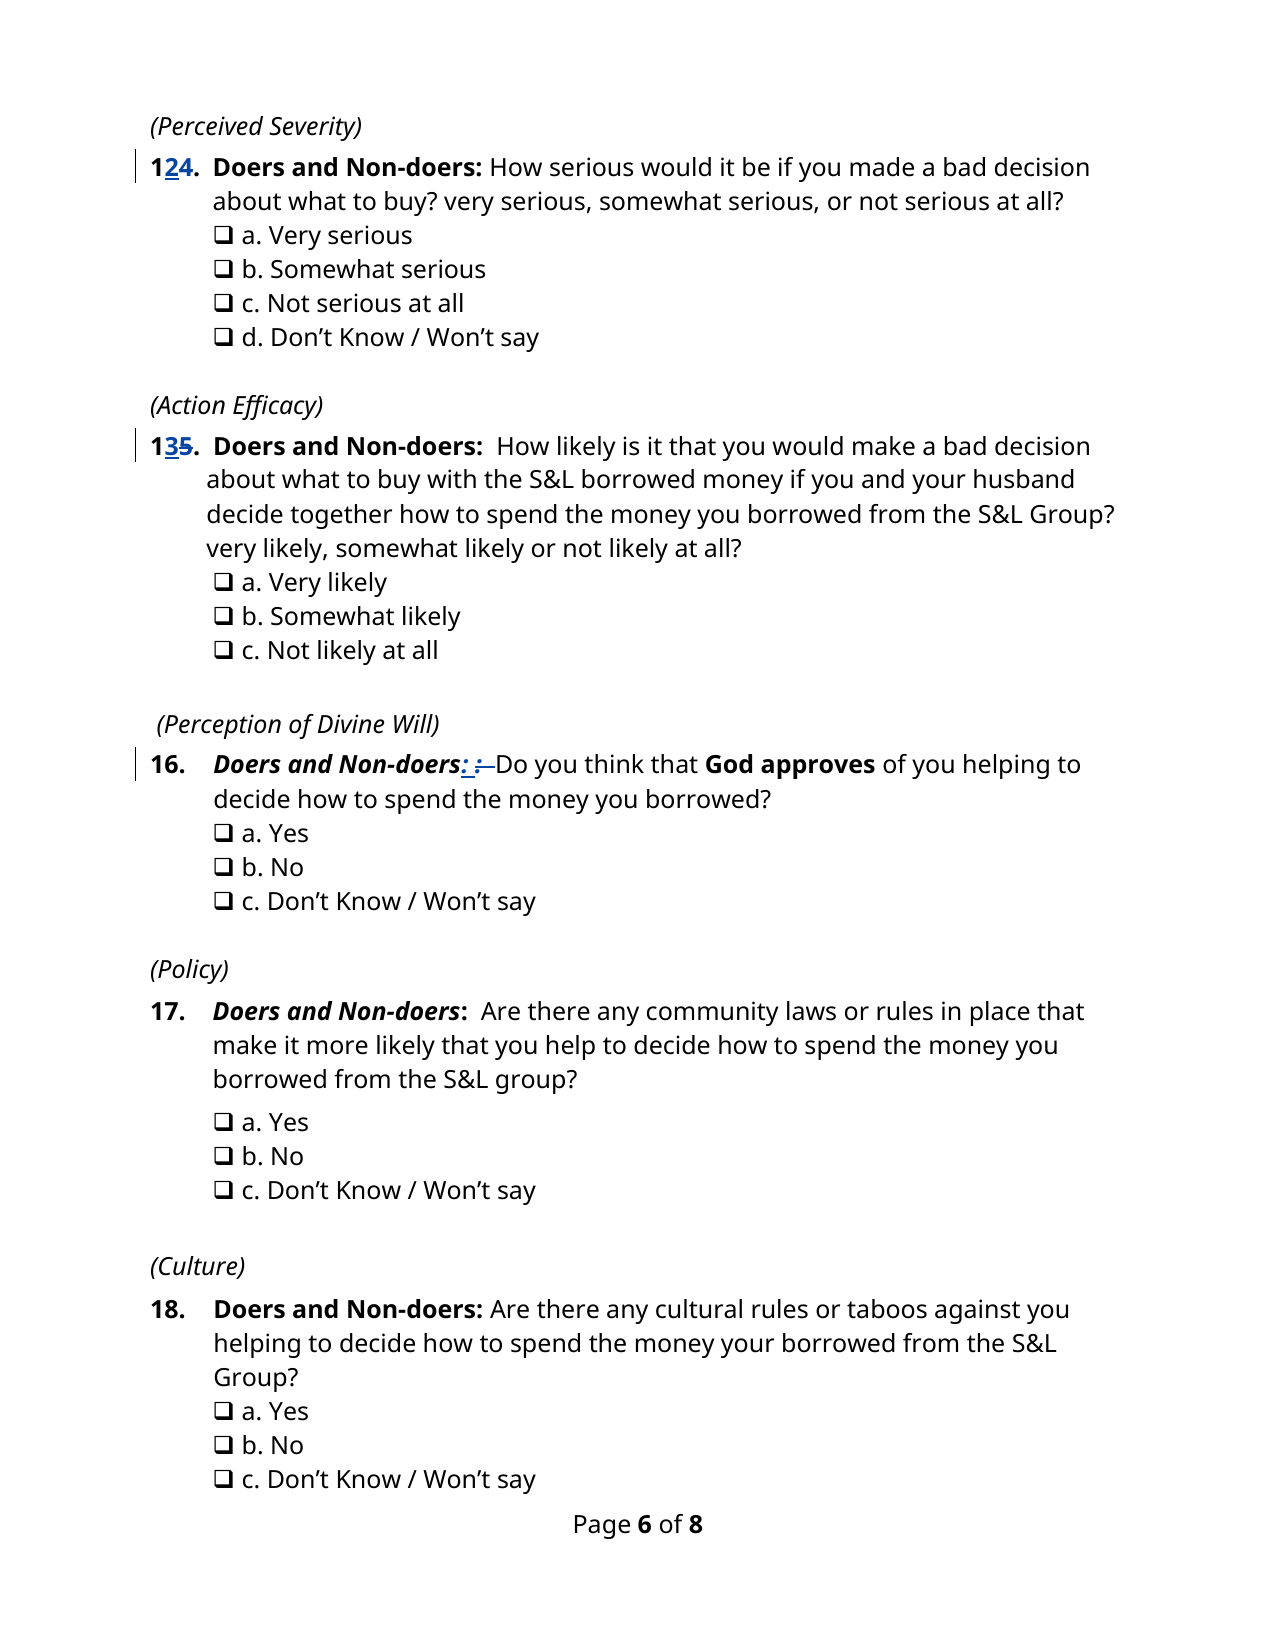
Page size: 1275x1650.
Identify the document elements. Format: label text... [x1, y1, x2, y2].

text a. Yes [212, 815, 1125, 849]
text (Perception of Divine Will) [150, 707, 1125, 741]
text (Policy) [150, 952, 1125, 986]
text b. Somewhat serious [212, 252, 1125, 286]
text 1. Doers and Non-doers: How serious would it be if you made a bad decision about what to buy? very serious, somewhat serious, or not serious at all? [150, 149, 1125, 217]
text c. Don’t Know / Won’t say [212, 883, 1125, 917]
text b. No [212, 1138, 1125, 1173]
text 16. Doers and Non-doersDo you think that God approves of you helping to decide how to spend the money you borrowed? [150, 747, 1125, 815]
text 18. Doers and Non-doers: Are there any cultural rules or taboos against you helping to decide how to spend the money your borrowed from the S&L Group? [150, 1291, 1125, 1394]
text b. Somewhat likely [212, 598, 1125, 632]
text c. Not serious at all [212, 286, 1125, 320]
text (Culture) [150, 1249, 1125, 1283]
text c. Don’t Know / Won’t say [212, 1173, 1125, 1207]
text c. Don’t Know / Won’t say [212, 1462, 1125, 1496]
text 17. Doers and Non-doers: Are there any community laws or rules in place that make it more likely that you help to decide how to spend the money you borrowed from the S&L group? [150, 994, 1125, 1096]
text a. Yes [212, 1104, 1125, 1138]
text b. No [212, 1428, 1125, 1462]
text a. Yes [212, 1394, 1125, 1428]
text a. Very likely [212, 564, 1125, 598]
text d. Don’t Know / Won’t say [212, 320, 1125, 354]
text c. Not likely at all [212, 632, 1125, 667]
text 1. Doers and Non-doers: How likely is it that you would make a bad decision about what to buy with the S&L borrowed money if you and your husband decide together how to spend the money you borrowed from the S&L Group? very likely, somewhat likely or not likely at all? [150, 428, 1125, 564]
text (Perceived Severity) [150, 109, 1125, 143]
text b. No [212, 849, 1125, 883]
text a. Very serious [212, 217, 1125, 252]
text (Action Efficacy) [150, 388, 1125, 422]
